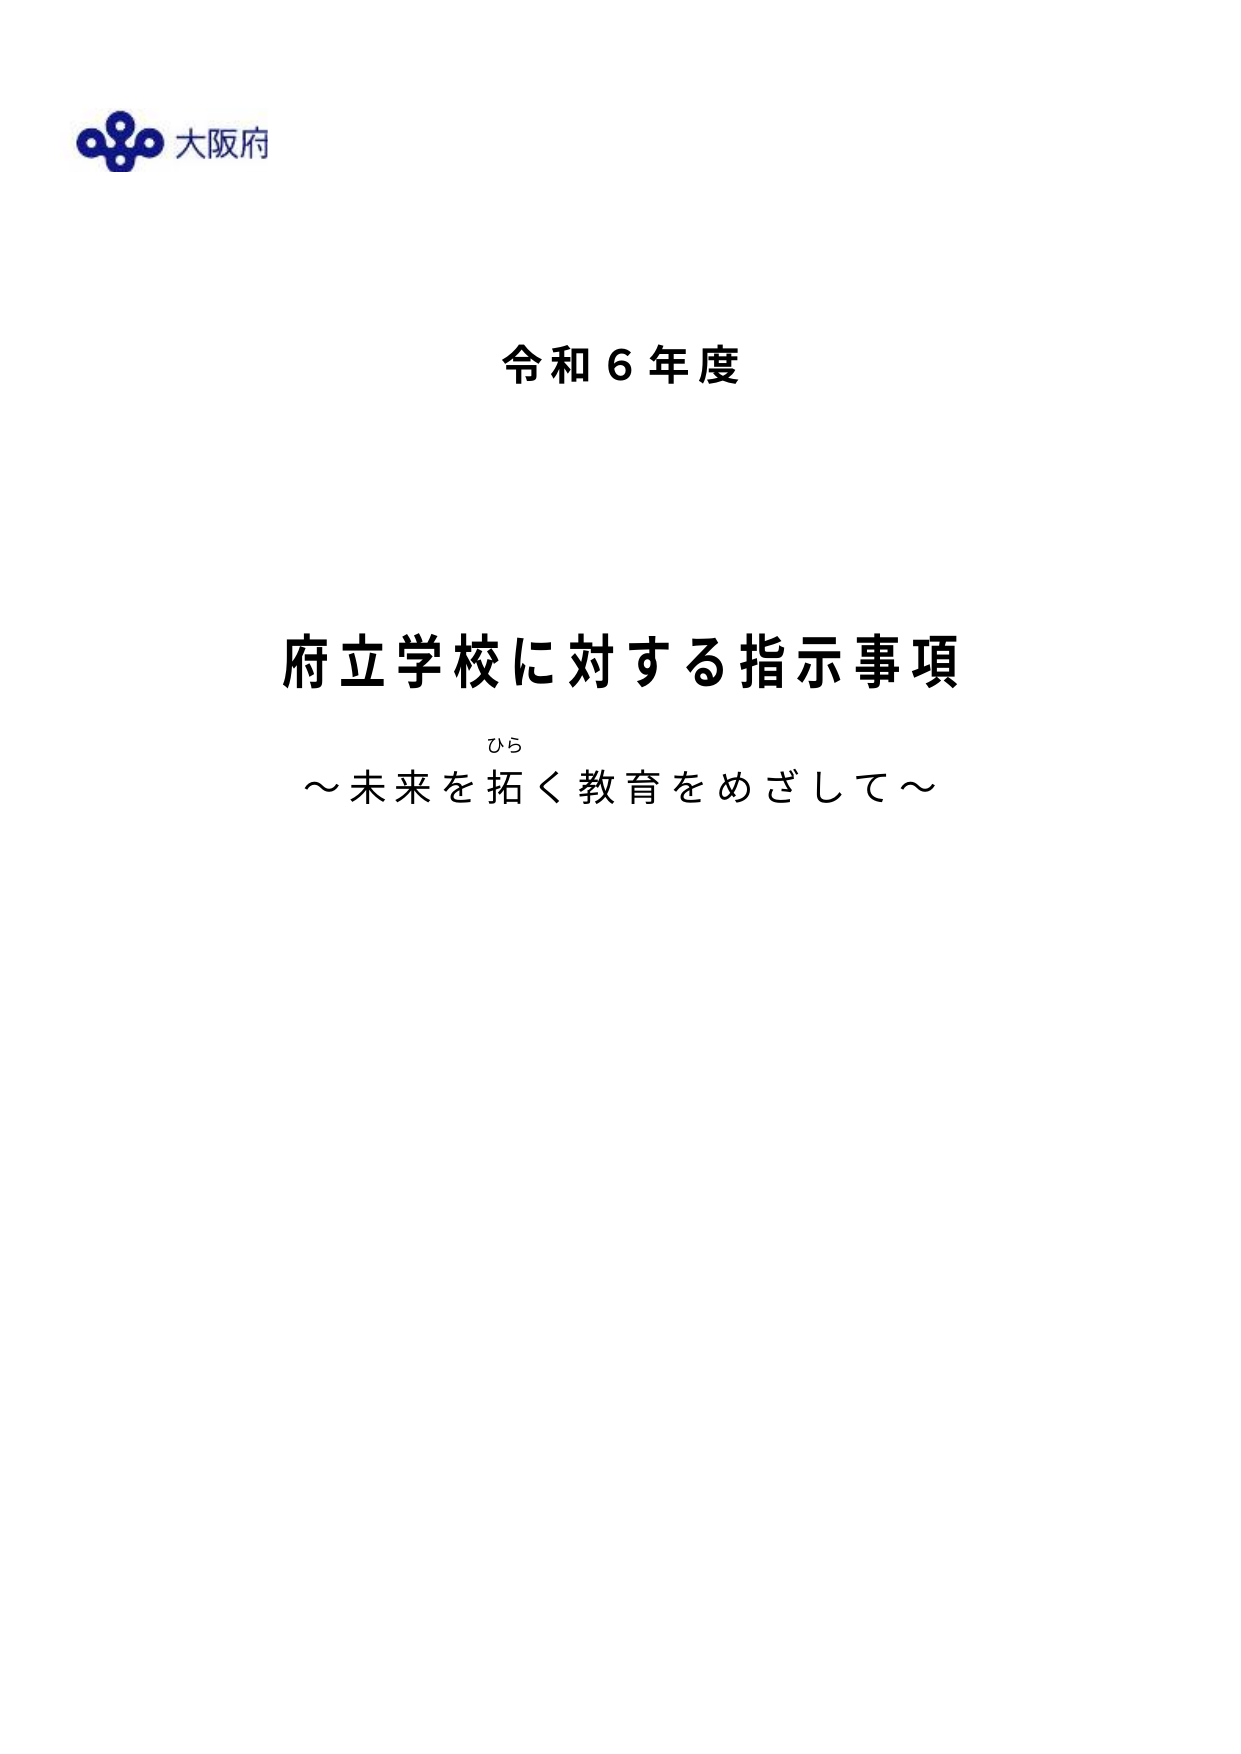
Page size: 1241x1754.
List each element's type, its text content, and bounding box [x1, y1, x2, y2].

text ～ 未 来 を く 教 育 を め ざ し て ～ [148, 730, 1092, 812]
picture [58, 108, 268, 171]
text 令和６年度 [148, 332, 1092, 392]
text 府 立 学 校 に 対 す る 指 示 事 項 [148, 616, 1092, 701]
